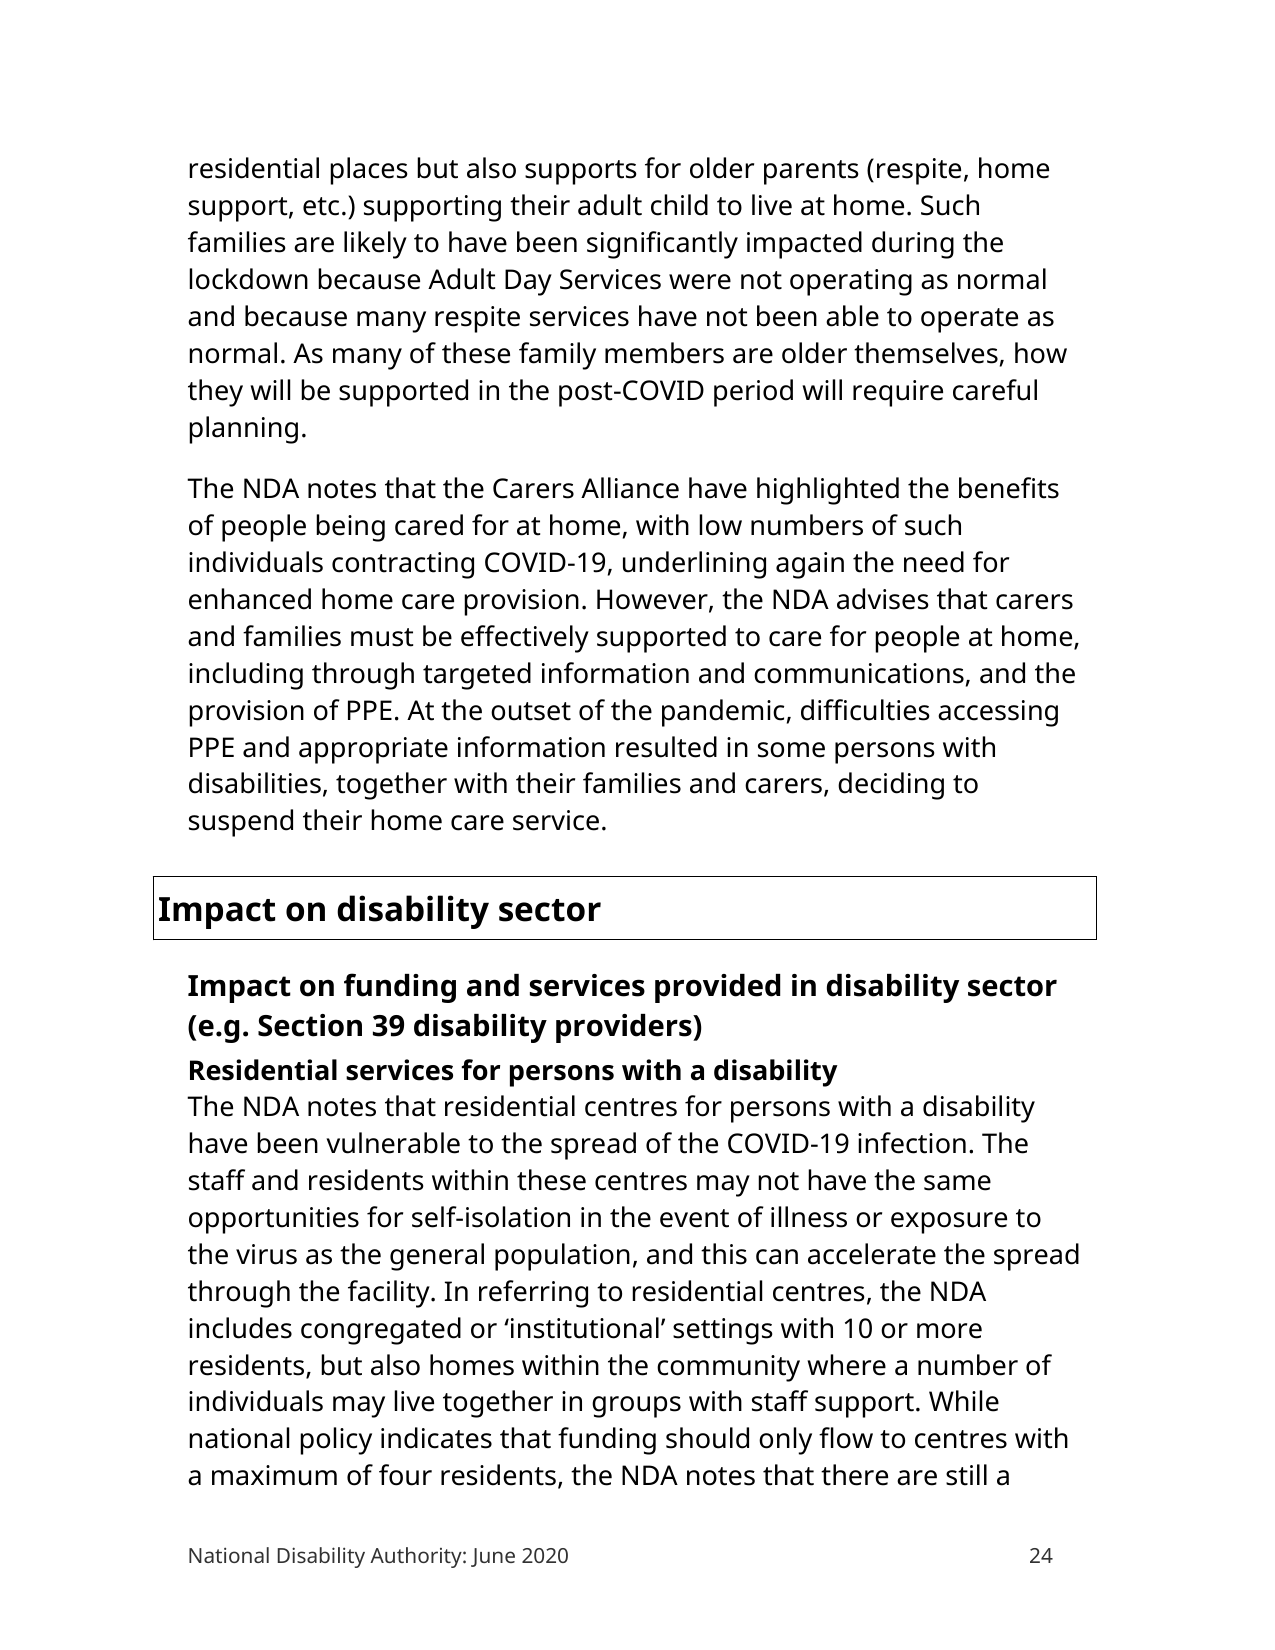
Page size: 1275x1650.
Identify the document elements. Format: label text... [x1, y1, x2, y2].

subtitle Residential services for persons with a disability [187, 1051, 1087, 1088]
subtitle Impact on funding and services provided in disability sector (e.g. Section 39 disability providers) [187, 965, 1087, 1045]
text The NDA notes that the Carers Alliance have highlighted the benefits of people being cared for at home, with low numbers of such individuals contracting COVID-19, underlining again the need for enhanced home care provision. However, the NDA advises that carers and families must be effectively supported to care for people at home, including through targeted information and communications, and the provision of PPE. At the outset of the pandemic, difficulties accessing PPE and appropriate information resulted in some persons with disabilities, together with their families and carers, deciding to suspend their home care service. [187, 470, 1087, 839]
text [187, 150, 1087, 445]
subtitle Impact on disability sector [154, 877, 1096, 939]
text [187, 1088, 1087, 1493]
